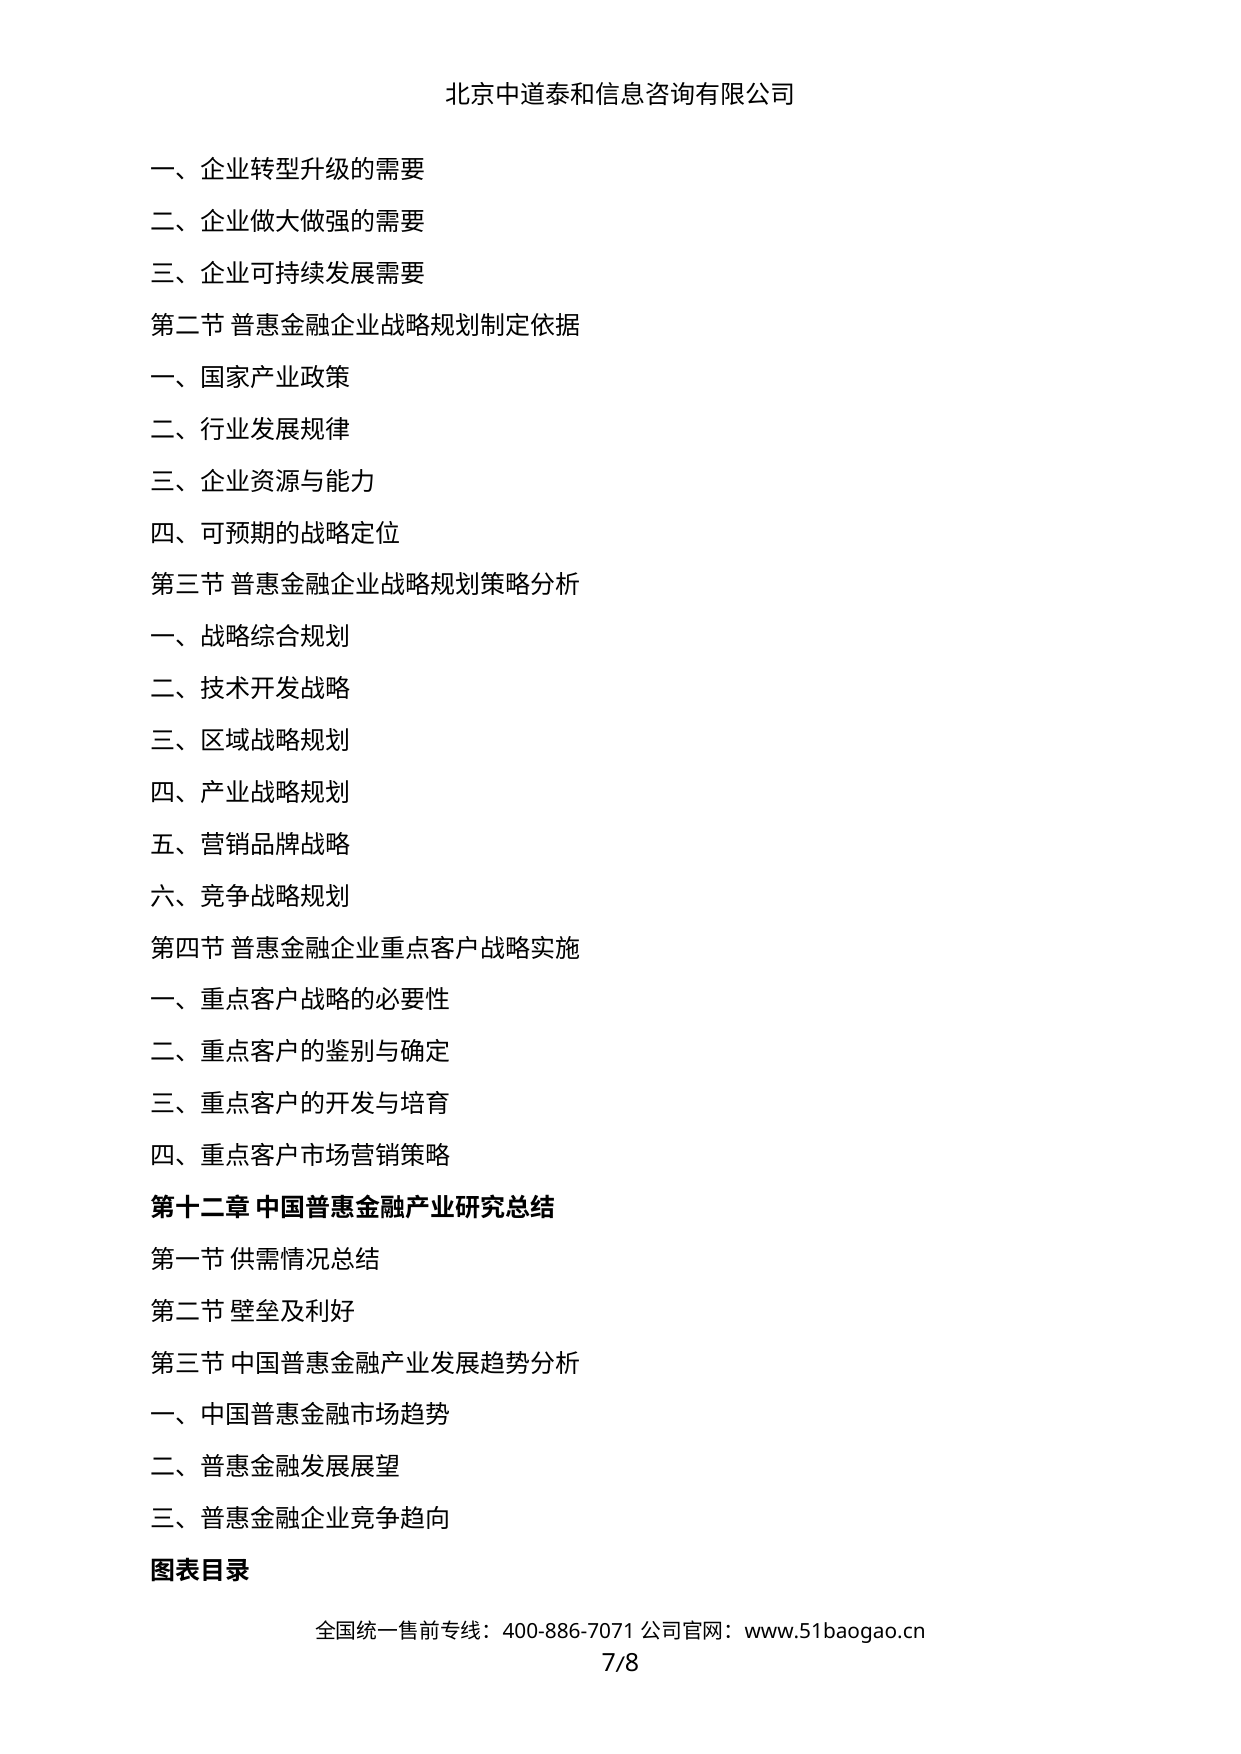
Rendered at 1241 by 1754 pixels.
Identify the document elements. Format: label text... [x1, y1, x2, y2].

text 第四节 普惠金融企业重点客户战略实施 [150, 928, 1090, 964]
text 二、技术开发战略 [150, 669, 1090, 705]
text 第三节 中国普惠金融产业发展趋势分析 [150, 1343, 1090, 1379]
text 第十二章 中国普惠金融产业研究总结 [150, 1187, 1090, 1224]
text 三、重点客户的开发与培育 [150, 1084, 1090, 1120]
text 四、产业战略规划 [150, 772, 1090, 809]
text 五、营销品牌战略 [150, 824, 1090, 861]
text 三、企业资源与能力 [150, 461, 1090, 497]
text 六、竞争战略规划 [150, 876, 1090, 912]
text 第二节 普惠金融企业战略规划制定依据 [150, 306, 1090, 342]
text 二、重点客户的鉴别与确定 [150, 1032, 1090, 1068]
text 三、企业可持续发展需要 [150, 254, 1090, 290]
text 二、企业做大做强的需要 [150, 202, 1090, 238]
text 一、重点客户战略的必要性 [150, 980, 1090, 1016]
text 一、战略综合规划 [150, 617, 1090, 653]
text 第二节 壁垒及利好 [150, 1291, 1090, 1327]
text 四、重点客户市场营销策略 [150, 1136, 1090, 1172]
text 一、中国普惠金融市场趋势 [150, 1395, 1090, 1431]
text 图表目录 [150, 1551, 1090, 1587]
text 第一节 供需情况总结 [150, 1239, 1090, 1276]
text 第三节 普惠金融企业战略规划策略分析 [150, 565, 1090, 601]
text 三、普惠金融企业竞争趋向 [150, 1499, 1090, 1535]
text 一、国家产业政策 [150, 357, 1090, 394]
text 三、区域战略规划 [150, 721, 1090, 757]
text 二、行业发展规律 [150, 409, 1090, 446]
text 二、普惠金融发展展望 [150, 1447, 1090, 1483]
text 四、可预期的战略定位 [150, 513, 1090, 549]
text 一、企业转型升级的需要 [150, 150, 1090, 186]
